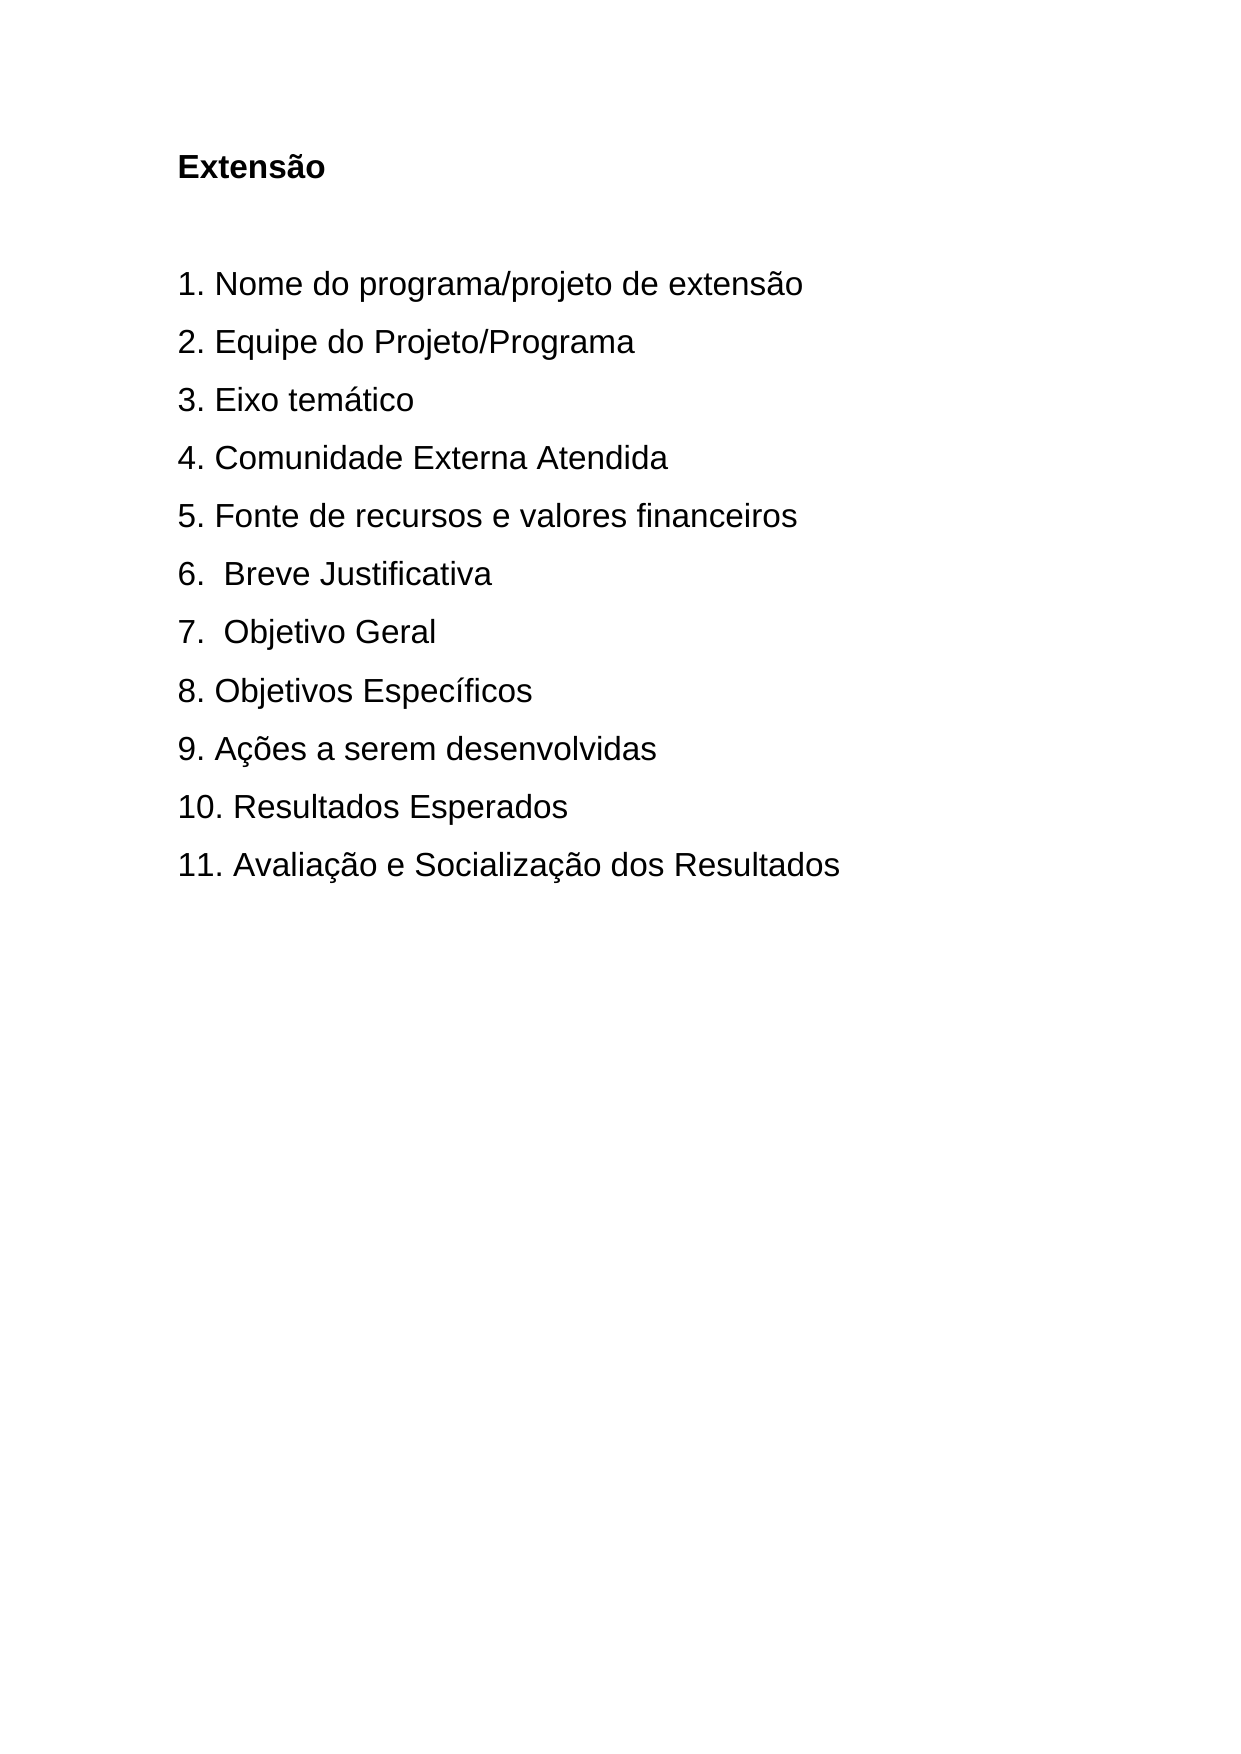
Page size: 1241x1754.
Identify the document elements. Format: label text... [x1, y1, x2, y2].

text 10. Resultados Esperados [177, 787, 1063, 825]
text 6. Breve Justificativa [177, 554, 1063, 593]
text 5. Fonte de recursos e valores financeiros [177, 496, 1063, 535]
text 4. Comunidade Externa Atendida [177, 438, 1063, 477]
text 8. Objetivos Específicos [177, 671, 1063, 709]
text 3. Eixo temático [177, 380, 1063, 418]
text 2. Equipe do Projeto/Programa [177, 322, 1063, 360]
text 9. Ações a serem desenvolvidas [177, 729, 1063, 767]
text Extensão [177, 148, 1063, 186]
text 7. Objetivo Geral [177, 613, 1063, 651]
text 11. Avaliação e Socialização dos Resultados [177, 845, 1063, 883]
text 1. Nome do programa/projeto de extensão [177, 264, 1063, 302]
